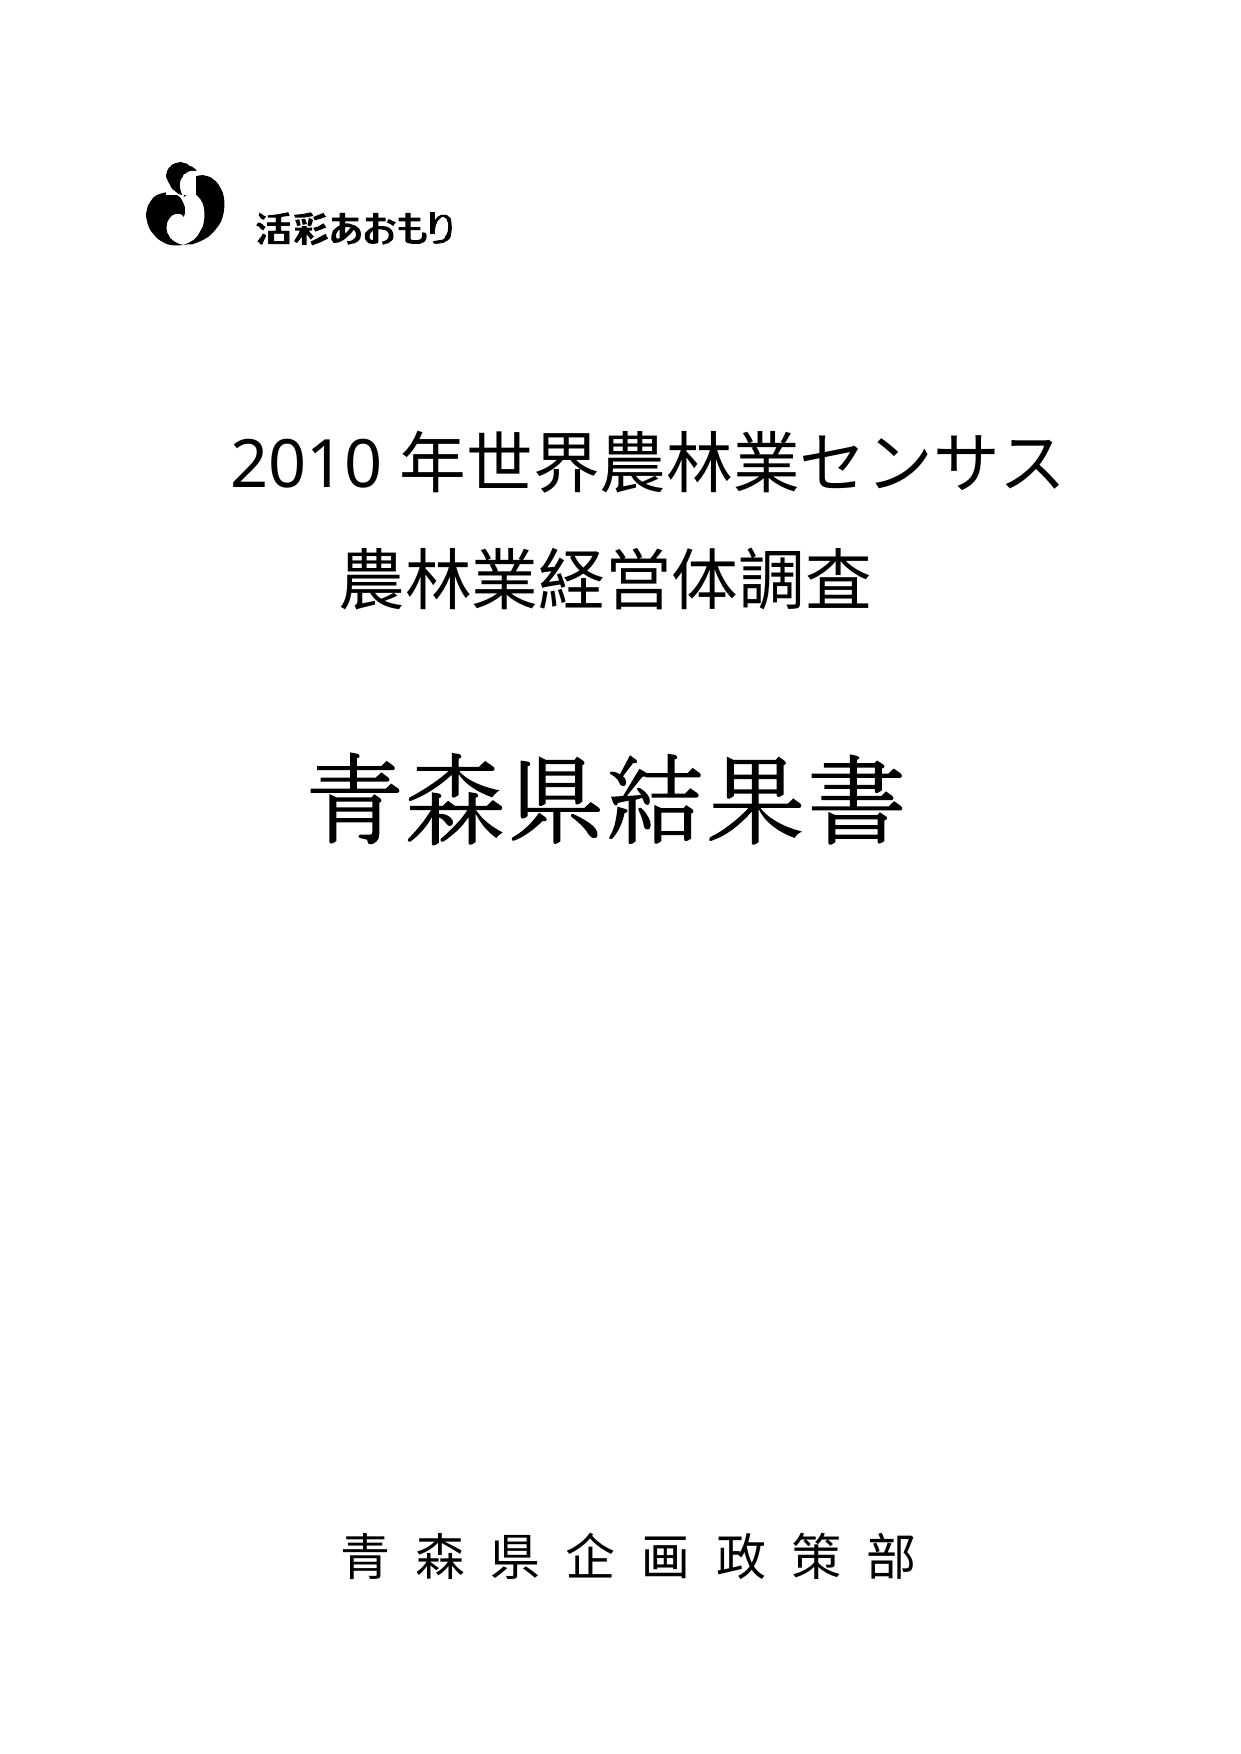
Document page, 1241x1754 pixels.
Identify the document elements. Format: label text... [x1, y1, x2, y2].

picture [430, 212, 452, 244]
text 農林業経営体調査 [338, 533, 1161, 624]
text 青 森 県 企 画 政 策 部 [340, 1522, 1161, 1589]
picture [166, 162, 197, 195]
picture [256, 212, 290, 245]
subtitle 2010 年世界農林業センサス [230, 418, 1161, 504]
